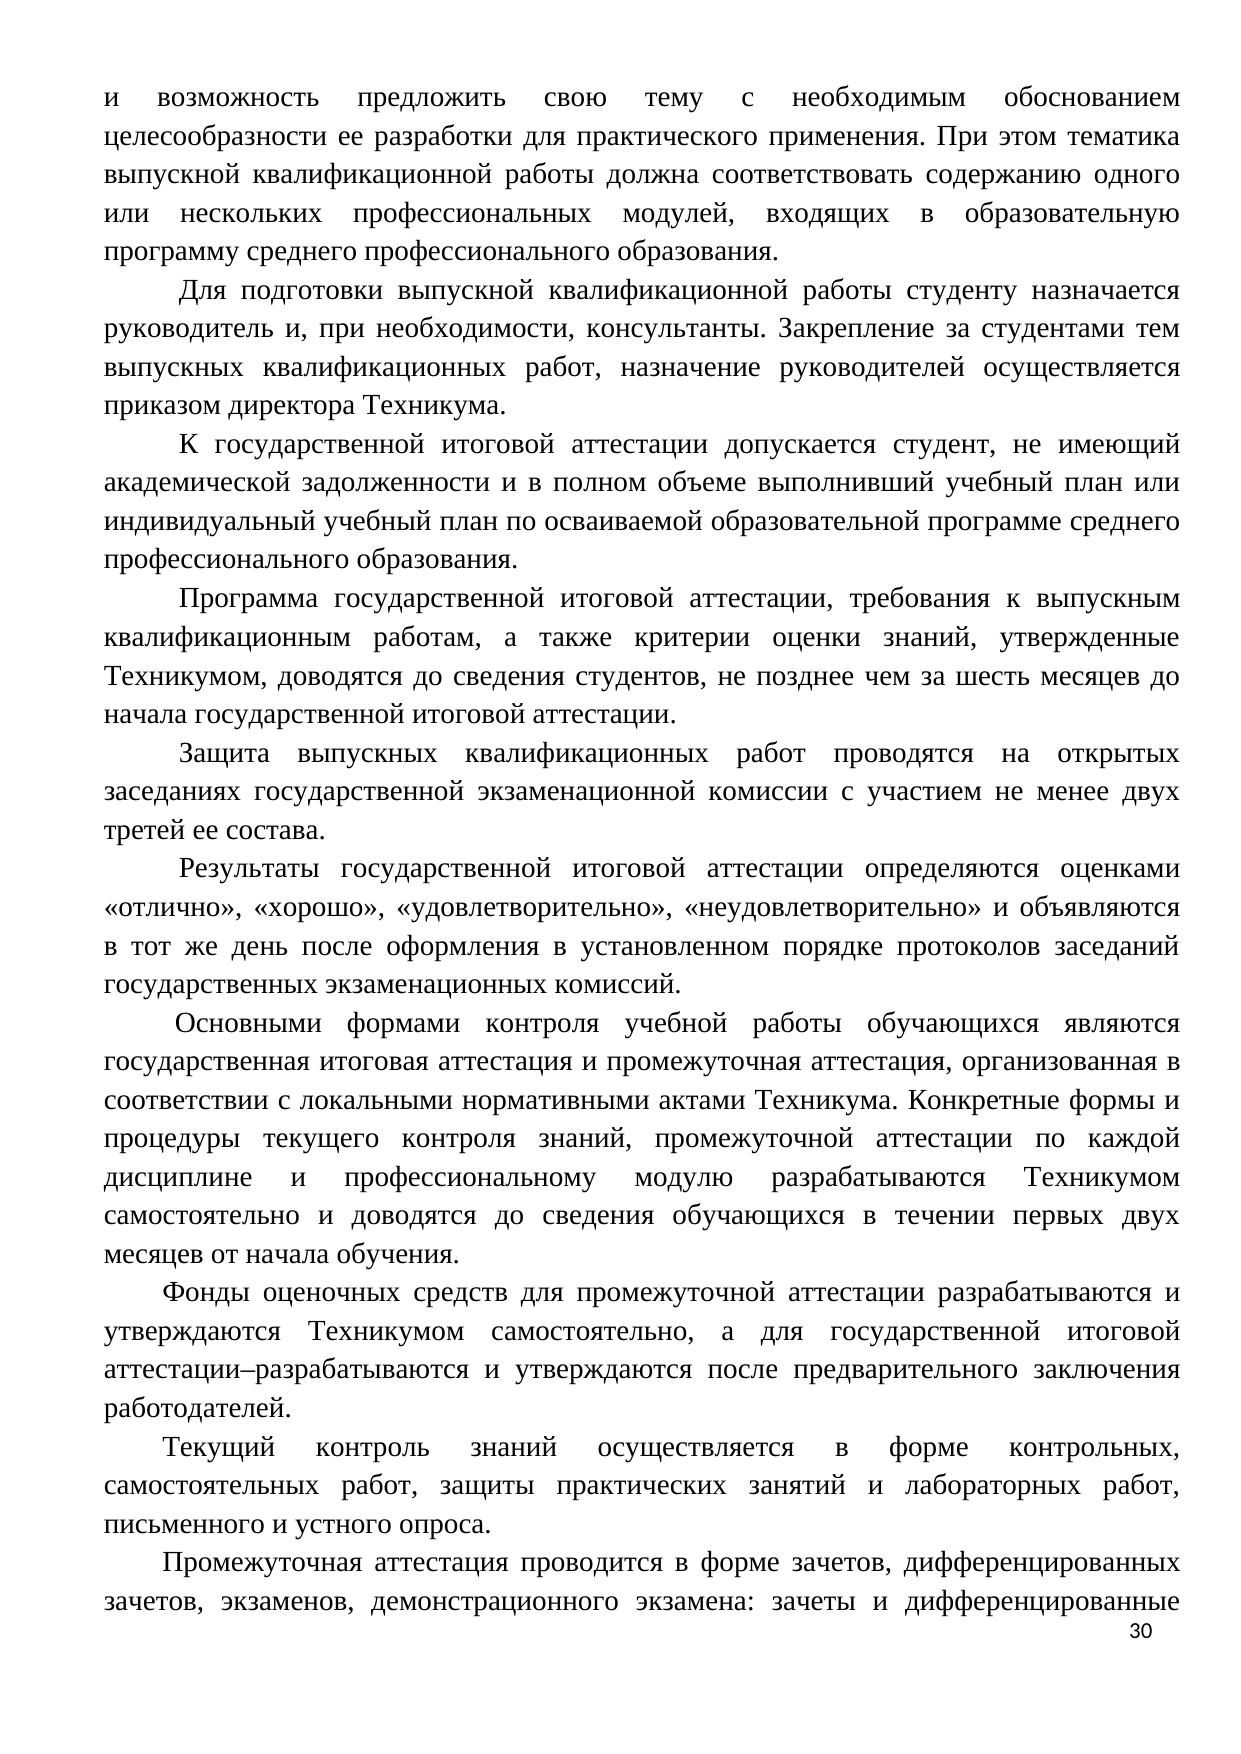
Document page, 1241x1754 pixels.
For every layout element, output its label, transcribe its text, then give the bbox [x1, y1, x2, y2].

text Текущий контроль знаний осуществляется в форме контрольных, самостоятельных работ, защиты практических занятий и лабораторных работ, письменного и устного опроса. [103, 1429, 1181, 1539]
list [103, 79, 1181, 267]
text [103, 1544, 1181, 1616]
text К государственной итоговой аттестации допускается студент, не имеющий академической задолженности и в полном объеме выполнивший учебный план или индивидуальный учебный план по осваиваемой образовательной программе среднего профессионального образования. [103, 426, 1181, 575]
text Программа государственной итоговой аттестации, требования к выпускным квалификационным работам, а также критерии оценки знаний, утвержденные Техникумом, доводятся до сведения студентов, не позднее чем за шесть месяцев до начала государственной итоговой аттестации. [103, 581, 1181, 730]
text Результаты государственной итоговой аттестации определяются оценками «отлично», «хорошо», «удовлетворительно», «неудовлетворительно» и объявляются в тот же день после оформления в установленном порядке протоколов заседаний государственных экзаменационных комиссий. [103, 851, 1181, 1000]
text Для подготовки выпускной квалификационной работы студенту назначается руководитель и, при необходимости, консультанты. Закрепление за студентами тем выпускных квалификационных работ, назначение руководителей осуществляется приказом директора Техникума. [103, 272, 1181, 421]
text Фонды оценочных средств для промежуточной аттестации разрабатываются и утверждаются Техникумом самостоятельно, а для государственной итоговой аттестации–разрабатываются и утверждаются после предварительного заключения работодателей. [103, 1274, 1181, 1424]
text Основными формами контроля учебной работы обучающихся являются государственная итоговая аттестация и промежуточная аттестация, организованная в соответствии с локальными нормативными актами Техникума. Конкретные формы и процедуры текущего контроля знаний, промежуточной аттестации по каждой дисциплине и профессиональному модулю разрабатываются Техникумом самостоятельно и доводятся до сведения обучающихся в течении первых двух месяцев от начала обучения. [103, 1005, 1181, 1269]
text Защита выпускных квалификационных работ проводятся на открытых заседаниях государственной экзаменационной комиссии с участием не менее двух третей ее состава. [103, 735, 1181, 845]
